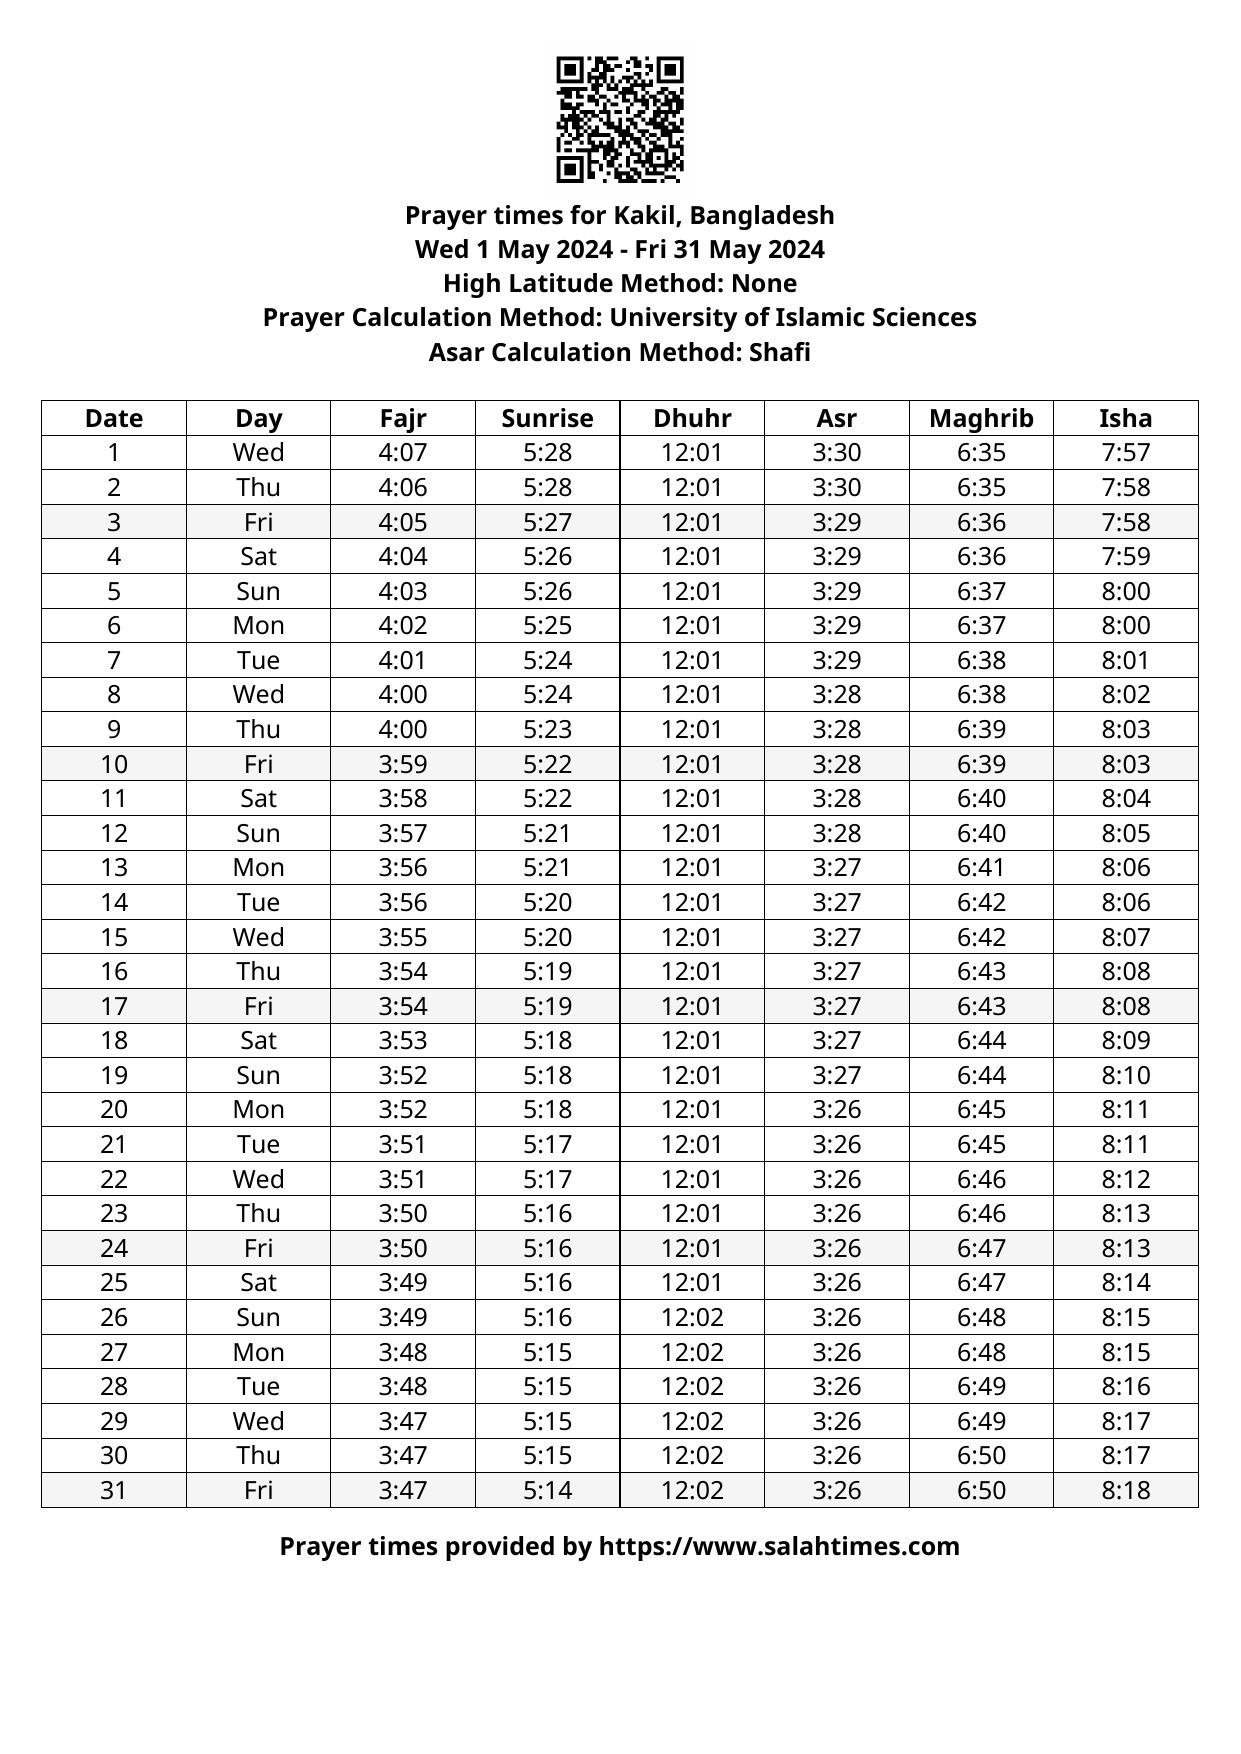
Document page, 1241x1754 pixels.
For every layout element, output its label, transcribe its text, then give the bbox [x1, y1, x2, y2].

table_cell 6:39 [910, 747, 1053, 780]
table_cell 3:52 [331, 1093, 475, 1126]
table_cell 3:54 [331, 989, 475, 1022]
table_cell 5:16 [476, 1231, 619, 1264]
table_cell 8 [42, 678, 186, 711]
table_cell Sat [187, 1266, 330, 1299]
table_cell 6:39 [910, 712, 1053, 746]
table_cell 30 [42, 1439, 186, 1472]
table_cell 21 [42, 1127, 186, 1161]
table_cell 12:01 [621, 747, 764, 780]
table_cell 1 [42, 436, 186, 469]
table_cell 8:03 [1054, 712, 1198, 746]
table_cell 3:29 [765, 539, 909, 573]
table_header Isha [1054, 401, 1198, 434]
table_header Day [187, 401, 330, 434]
table_cell Mon [187, 851, 330, 884]
table_cell 12:02 [621, 1300, 764, 1334]
table_cell 3:56 [331, 851, 475, 884]
table_cell Thu [187, 1439, 330, 1472]
table_cell 3:29 [765, 643, 909, 677]
table_cell 8:09 [1054, 1024, 1198, 1057]
table_cell Tue [187, 643, 330, 677]
table_cell 3:50 [331, 1196, 475, 1230]
table_cell Wed [187, 436, 330, 469]
table_cell 3:28 [765, 712, 909, 746]
table_cell Tue [187, 885, 330, 919]
table_cell 6:45 [910, 1093, 1053, 1126]
table_cell 23 [42, 1196, 186, 1230]
table_header Date [42, 401, 186, 434]
table_cell 6:43 [910, 954, 1053, 988]
table_cell 3:50 [331, 1231, 475, 1264]
table_cell 6:46 [910, 1162, 1053, 1195]
table_cell 28 [42, 1369, 186, 1403]
table_cell Sat [187, 539, 330, 573]
table_cell 6:38 [910, 678, 1053, 711]
table_cell 12:01 [621, 781, 764, 815]
table_cell 3:47 [331, 1439, 475, 1472]
table_cell 6:40 [910, 781, 1053, 815]
table_cell 3:26 [765, 1473, 909, 1507]
table_cell 3:55 [331, 920, 475, 953]
table_cell 3:49 [331, 1300, 475, 1334]
table_cell 3:52 [331, 1058, 475, 1092]
table_cell 5:15 [476, 1369, 619, 1403]
table_cell 12:01 [621, 712, 764, 746]
table_cell 6:47 [910, 1266, 1053, 1299]
table_cell Sun [187, 1058, 330, 1092]
table_cell 12:01 [621, 954, 764, 988]
table_cell 6:37 [910, 574, 1053, 607]
table_cell 5:27 [476, 505, 619, 538]
table_cell 5:18 [476, 1024, 619, 1057]
table_cell 6:48 [910, 1335, 1053, 1368]
table_cell 12:02 [621, 1335, 764, 1368]
text Prayer times provided by https://www.salahtimes.com [42, 1528, 1198, 1563]
table_cell 4:07 [331, 436, 475, 469]
table_cell 8:00 [1054, 574, 1198, 607]
table_cell 16 [42, 954, 186, 988]
table_cell 3:57 [331, 816, 475, 849]
table_cell 3:58 [331, 781, 475, 815]
table_cell 8:10 [1054, 1058, 1198, 1092]
table_cell 8:06 [1054, 851, 1198, 884]
table_cell 5:15 [476, 1335, 619, 1368]
table_cell 11 [42, 781, 186, 815]
table_cell 5:26 [476, 539, 619, 573]
table_cell 8:05 [1054, 816, 1198, 849]
table_cell 3:26 [765, 1093, 909, 1126]
table_cell 8:07 [1054, 920, 1198, 953]
table_cell 12:01 [621, 920, 764, 953]
table_cell 5 [42, 574, 186, 607]
table_cell 7 [42, 643, 186, 677]
table_cell 6:35 [910, 436, 1053, 469]
table_cell 4:00 [331, 678, 475, 711]
table_cell 8:17 [1054, 1404, 1198, 1437]
table_cell 6:47 [910, 1231, 1053, 1264]
table_cell 8:04 [1054, 781, 1198, 815]
table_cell 8:00 [1054, 609, 1198, 642]
table_cell 7:58 [1054, 505, 1198, 538]
table_header Dhuhr [621, 401, 764, 434]
table_cell 8:14 [1054, 1266, 1198, 1299]
table_cell 8:15 [1054, 1300, 1198, 1334]
table_cell 5:22 [476, 747, 619, 780]
table_cell 5:18 [476, 1058, 619, 1092]
table_cell 8:17 [1054, 1439, 1198, 1472]
table_cell Wed [187, 1162, 330, 1195]
table_cell Fri [187, 1231, 330, 1264]
table_cell 12:01 [621, 1266, 764, 1299]
table_cell 4:05 [331, 505, 475, 538]
table_cell 6:43 [910, 989, 1053, 1022]
table_cell Tue [187, 1369, 330, 1403]
table_cell 12:01 [621, 436, 764, 469]
table_cell 3:26 [765, 1369, 909, 1403]
text Asar Calculation Method: Shafi [42, 334, 1198, 368]
table_cell Fri [187, 747, 330, 780]
table_cell Sun [187, 1300, 330, 1334]
table_cell 3:48 [331, 1369, 475, 1403]
table_cell Wed [187, 920, 330, 953]
table_cell Thu [187, 712, 330, 746]
table_cell 3:53 [331, 1024, 475, 1057]
table_cell 12:02 [621, 1369, 764, 1403]
table_cell 6 [42, 609, 186, 642]
table_cell 3:26 [765, 1404, 909, 1437]
table_cell 12:02 [621, 1439, 764, 1472]
table_cell 12:02 [621, 1473, 764, 1507]
table_cell 6:44 [910, 1058, 1053, 1092]
text Prayer times for Kakil, Bangladesh [42, 198, 1198, 232]
table_cell 19 [42, 1058, 186, 1092]
table_cell 3:27 [765, 1058, 909, 1092]
table_cell 12:01 [621, 643, 764, 677]
table_cell 8:03 [1054, 747, 1198, 780]
table_cell 12:01 [621, 885, 764, 919]
table_cell 12:01 [621, 574, 764, 607]
table_cell 3:51 [331, 1127, 475, 1161]
table_cell 5:19 [476, 954, 619, 988]
table_header Sunrise [476, 401, 619, 434]
text Wed 1 May 2024 - Fri 31 May 2024 [42, 232, 1198, 266]
table_cell 12:01 [621, 505, 764, 538]
table_cell 5:24 [476, 678, 619, 711]
table_cell 5:26 [476, 574, 619, 607]
table_cell 12:01 [621, 609, 764, 642]
table_cell 8:13 [1054, 1231, 1198, 1264]
table_cell 12:01 [621, 1058, 764, 1092]
table_cell 5:28 [476, 470, 619, 504]
table_cell 12:02 [621, 1404, 764, 1437]
table_cell 8:06 [1054, 885, 1198, 919]
table_cell 3:26 [765, 1335, 909, 1368]
table_cell Sat [187, 781, 330, 815]
table_cell 6:48 [910, 1300, 1053, 1334]
table_cell 5:19 [476, 989, 619, 1022]
table_cell Thu [187, 1196, 330, 1230]
table_cell 8:01 [1054, 643, 1198, 677]
table_cell Fri [187, 989, 330, 1022]
table_cell 5:20 [476, 920, 619, 953]
table_cell 3:27 [765, 989, 909, 1022]
table_cell 5:14 [476, 1473, 619, 1507]
table_header Fajr [331, 401, 475, 434]
table_cell 3:29 [765, 609, 909, 642]
table_cell Thu [187, 470, 330, 504]
table_cell 6:35 [910, 470, 1053, 504]
table_cell 7:59 [1054, 539, 1198, 573]
table_cell 8:11 [1054, 1093, 1198, 1126]
table_cell Mon [187, 1335, 330, 1368]
table_cell 8:08 [1054, 989, 1198, 1022]
table_cell 8:12 [1054, 1162, 1198, 1195]
table_cell 6:37 [910, 609, 1053, 642]
picture [542, 41, 699, 198]
table_cell Sun [187, 574, 330, 607]
table_cell 6:36 [910, 539, 1053, 573]
table_cell 3:26 [765, 1439, 909, 1472]
table_cell 3:29 [765, 574, 909, 607]
table_cell Sun [187, 816, 330, 849]
table_cell 7:58 [1054, 470, 1198, 504]
table_cell 3:27 [765, 954, 909, 988]
table_cell 12 [42, 816, 186, 849]
table_cell 5:23 [476, 712, 619, 746]
table_cell 27 [42, 1335, 186, 1368]
table_cell 3:26 [765, 1127, 909, 1161]
table_cell 3:47 [331, 1473, 475, 1507]
table_cell 22 [42, 1162, 186, 1195]
table_cell Wed [187, 1404, 330, 1437]
table_cell 6:49 [910, 1404, 1053, 1437]
table_cell 8:02 [1054, 678, 1198, 711]
table_cell 3:29 [765, 505, 909, 538]
table_cell 6:49 [910, 1369, 1053, 1403]
table_cell 6:46 [910, 1196, 1053, 1230]
table_cell 14 [42, 885, 186, 919]
table_cell Fri [187, 1473, 330, 1507]
table_cell 6:50 [910, 1439, 1053, 1472]
table_cell Tue [187, 1127, 330, 1161]
table_cell 9 [42, 712, 186, 746]
table_cell Fri [187, 505, 330, 538]
table_cell 3:51 [331, 1162, 475, 1195]
table_cell 3:26 [765, 1196, 909, 1230]
table_cell 12:01 [621, 678, 764, 711]
table_cell 5:20 [476, 885, 619, 919]
table_cell 3:28 [765, 678, 909, 711]
table_cell 6:45 [910, 1127, 1053, 1161]
table_cell 20 [42, 1093, 186, 1126]
table_cell 12:01 [621, 1196, 764, 1230]
table_cell 5:21 [476, 816, 619, 849]
table_cell 6:38 [910, 643, 1053, 677]
table_cell 3:47 [331, 1404, 475, 1437]
table_cell 3:27 [765, 851, 909, 884]
table_cell 8:18 [1054, 1473, 1198, 1507]
table_cell 5:15 [476, 1439, 619, 1472]
table_cell 5:22 [476, 781, 619, 815]
table_cell Thu [187, 954, 330, 988]
table_cell 26 [42, 1300, 186, 1334]
table_cell 6:40 [910, 816, 1053, 849]
table_cell 29 [42, 1404, 186, 1437]
table_cell 3:59 [331, 747, 475, 780]
table_cell Wed [187, 678, 330, 711]
table_cell 3:48 [331, 1335, 475, 1368]
table_cell 3:28 [765, 816, 909, 849]
text High Latitude Method: None [42, 266, 1198, 300]
table_cell 12:01 [621, 816, 764, 849]
table_cell 8:16 [1054, 1369, 1198, 1403]
table_cell 12:01 [621, 989, 764, 1022]
table_cell 10 [42, 747, 186, 780]
table_cell 3:26 [765, 1300, 909, 1334]
table_cell 5:16 [476, 1300, 619, 1334]
table_cell 2 [42, 470, 186, 504]
table_cell 24 [42, 1231, 186, 1264]
table_cell 4:04 [331, 539, 475, 573]
table_cell 17 [42, 989, 186, 1022]
table_cell 8:13 [1054, 1196, 1198, 1230]
table_cell 12:01 [621, 539, 764, 573]
table_cell 5:25 [476, 609, 619, 642]
table_cell 3 [42, 505, 186, 538]
table_cell 7:57 [1054, 436, 1198, 469]
table_cell 8:15 [1054, 1335, 1198, 1368]
table_header Maghrib [910, 401, 1053, 434]
table_cell 3:27 [765, 920, 909, 953]
table_cell 31 [42, 1473, 186, 1507]
table_header Asr [765, 401, 909, 434]
table_cell 6:41 [910, 851, 1053, 884]
table_cell 3:49 [331, 1266, 475, 1299]
table_cell 5:15 [476, 1404, 619, 1437]
table_cell 3:26 [765, 1231, 909, 1264]
table_cell 18 [42, 1024, 186, 1057]
table_cell 3:54 [331, 954, 475, 988]
table_cell 4:02 [331, 609, 475, 642]
text Prayer Calculation Method: University of Islamic Sciences [42, 300, 1198, 334]
table_cell 3:26 [765, 1162, 909, 1195]
table_cell 4 [42, 539, 186, 573]
table_cell 15 [42, 920, 186, 953]
table_cell 6:42 [910, 885, 1053, 919]
table_cell 8:08 [1054, 954, 1198, 988]
table_cell 5:24 [476, 643, 619, 677]
table_cell 5:16 [476, 1196, 619, 1230]
table_cell 8:11 [1054, 1127, 1198, 1161]
table_cell Sat [187, 1024, 330, 1057]
table_cell 12:01 [621, 1024, 764, 1057]
table_cell 5:28 [476, 436, 619, 469]
table_cell 4:03 [331, 574, 475, 607]
table_cell 3:28 [765, 747, 909, 780]
table_cell 3:26 [765, 1266, 909, 1299]
table_cell 4:00 [331, 712, 475, 746]
table_cell 6:36 [910, 505, 1053, 538]
table_cell 4:06 [331, 470, 475, 504]
table_cell 12:01 [621, 1093, 764, 1126]
table_cell 3:27 [765, 885, 909, 919]
table_cell 12:01 [621, 851, 764, 884]
table_cell 5:17 [476, 1127, 619, 1161]
table_cell Mon [187, 1093, 330, 1126]
table_cell 12:01 [621, 470, 764, 504]
table_cell 6:42 [910, 920, 1053, 953]
table_cell 5:16 [476, 1266, 619, 1299]
table_cell 12:01 [621, 1127, 764, 1161]
table_cell 12:01 [621, 1231, 764, 1264]
table_cell 5:17 [476, 1162, 619, 1195]
table_cell 5:18 [476, 1093, 619, 1126]
table_cell 6:44 [910, 1024, 1053, 1057]
table_cell 4:01 [331, 643, 475, 677]
table_cell 3:28 [765, 781, 909, 815]
table_cell 3:56 [331, 885, 475, 919]
table_cell 13 [42, 851, 186, 884]
table_cell 6:50 [910, 1473, 1053, 1507]
table_cell 25 [42, 1266, 186, 1299]
table_cell 3:30 [765, 436, 909, 469]
table_cell 3:30 [765, 470, 909, 504]
table_cell Mon [187, 609, 330, 642]
table_cell 12:01 [621, 1162, 764, 1195]
table_cell 5:21 [476, 851, 619, 884]
table_cell 3:27 [765, 1024, 909, 1057]
